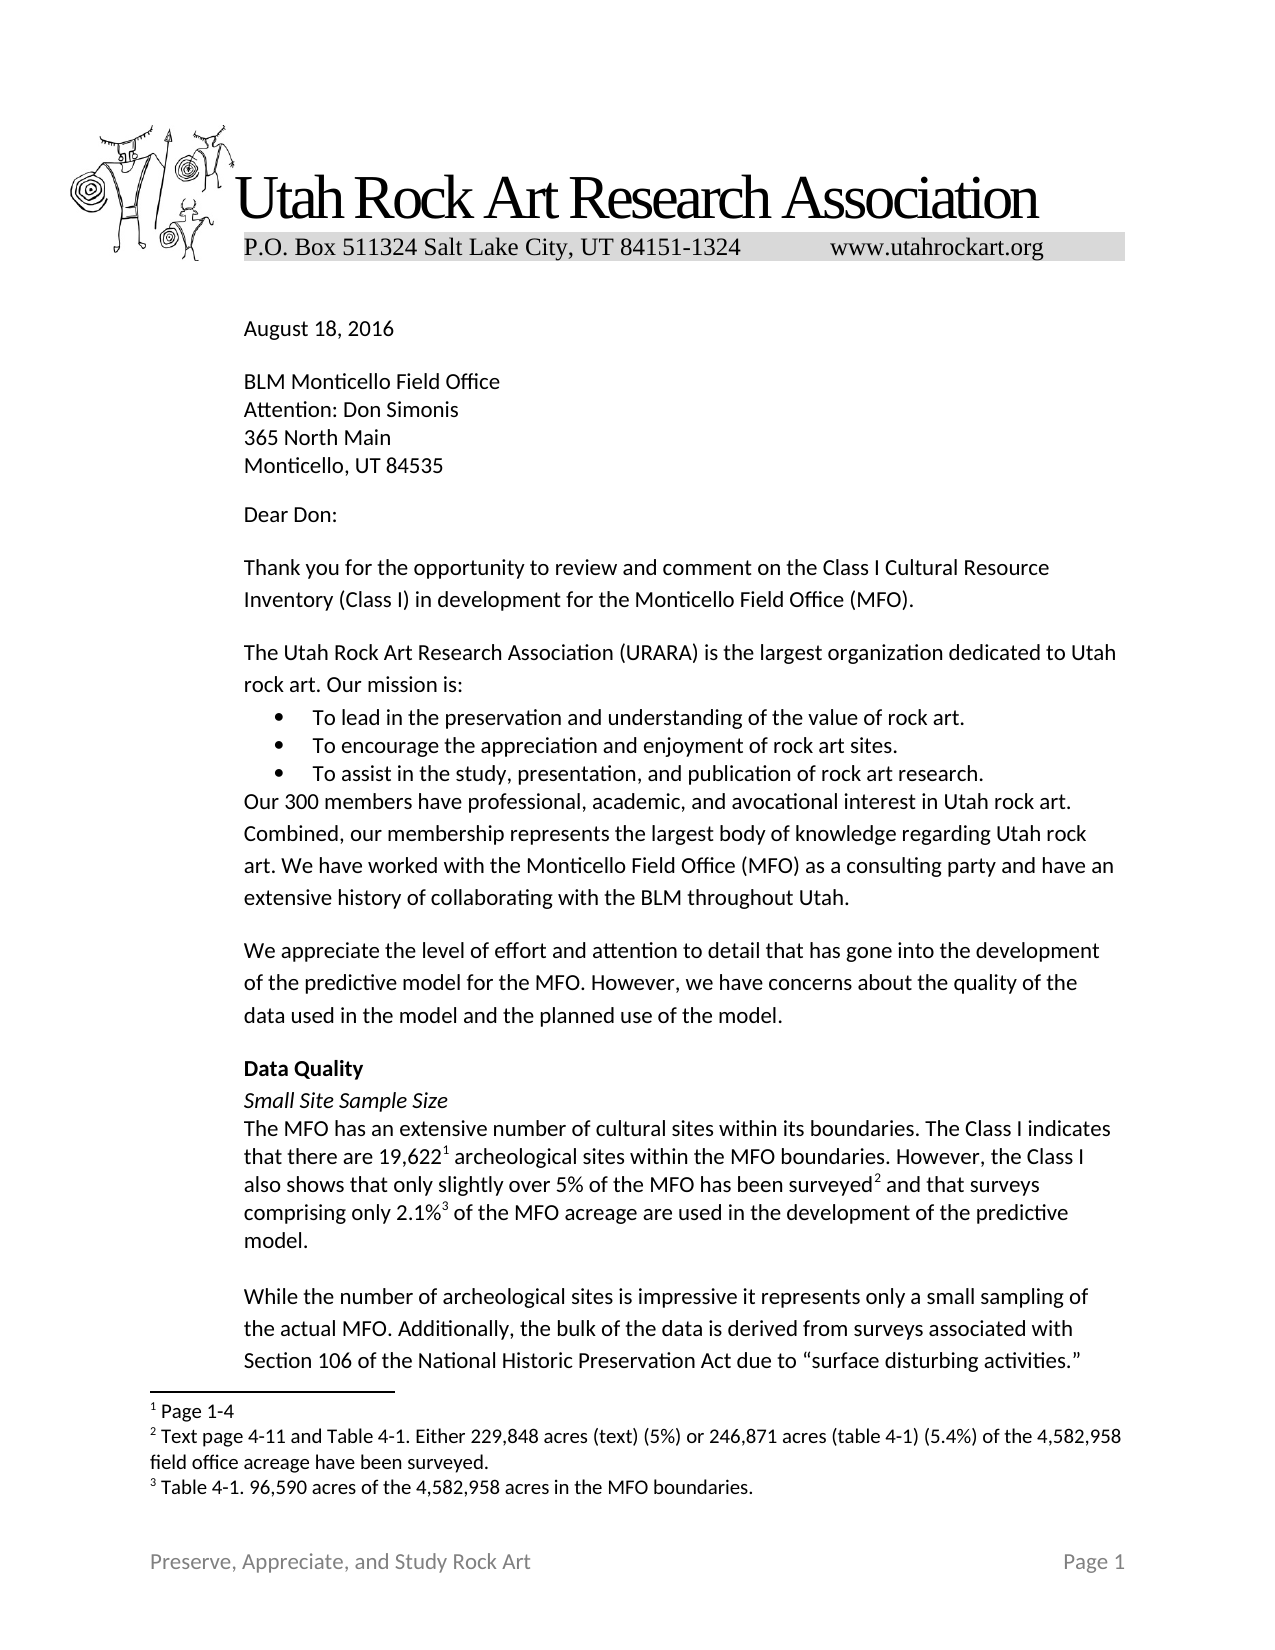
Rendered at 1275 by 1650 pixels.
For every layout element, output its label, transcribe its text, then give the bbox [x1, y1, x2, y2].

text Our 300 members have professional, academic, and avocational interest in Utah rock art. Combined, our membership represents the largest body of knowledge regarding Utah rock art. We have worked with the Monticello Field Office (MFO) as a consulting party and have an extensive history of collaborating with the BLM throughout Utah. [244, 787, 1125, 911]
text BLM Monticello Field Office [244, 367, 1125, 395]
picture [70, 125, 235, 261]
text The Utah Rock Art Research Association (URARA) is the largest organization dedicated to Utah rock art. Our mission is: [244, 638, 1125, 698]
list To assist in the study, presentation, and publication of rock art research. [275, 759, 1125, 787]
text Utah Rock Art Research Association [150, 160, 1162, 232]
text Thank you for the opportunity to review and comment on the Class I Cultural Resource Inventory (Class I) in development for the Monticello Field Office (MFO). [244, 553, 1125, 613]
text Dear Don: [244, 500, 1125, 528]
text Monticello, UT 84535 [244, 451, 1125, 479]
text Small Site Sample Size [244, 1086, 1125, 1114]
text The MFO has an extensive number of cultural sites within its boundaries. The Class I indicates that there are 19,622 archeological sites within the MFO boundaries. However, the Class I also shows that only slightly over 5% of the MFO has been surveyed and that surveys comprising only 2.1% of the MFO acreage are used in the development of the predictive model. [244, 1114, 1125, 1254]
list To encourage the appreciation and enjoyment of rock art sites. [275, 731, 1125, 759]
text August 18, 2016 [244, 314, 1125, 342]
text We appreciate the level of effort and attention to detail that has gone into the development of the predictive model for the MFO. However, we have concerns about the quality of the data used in the model and the planned use of the model. [244, 936, 1125, 1029]
text Attention: Don Simonis [244, 395, 1125, 423]
subtitle P.O. Box 511324 Salt Lake City, UT 84151-1324 www.utahrockart.org [244, 232, 1125, 261]
text 365 North Main [244, 423, 1125, 451]
list To lead in the preservation and understanding of the value of rock art. [275, 703, 1125, 731]
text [244, 1282, 1125, 1374]
text Data Quality [244, 1054, 1125, 1082]
